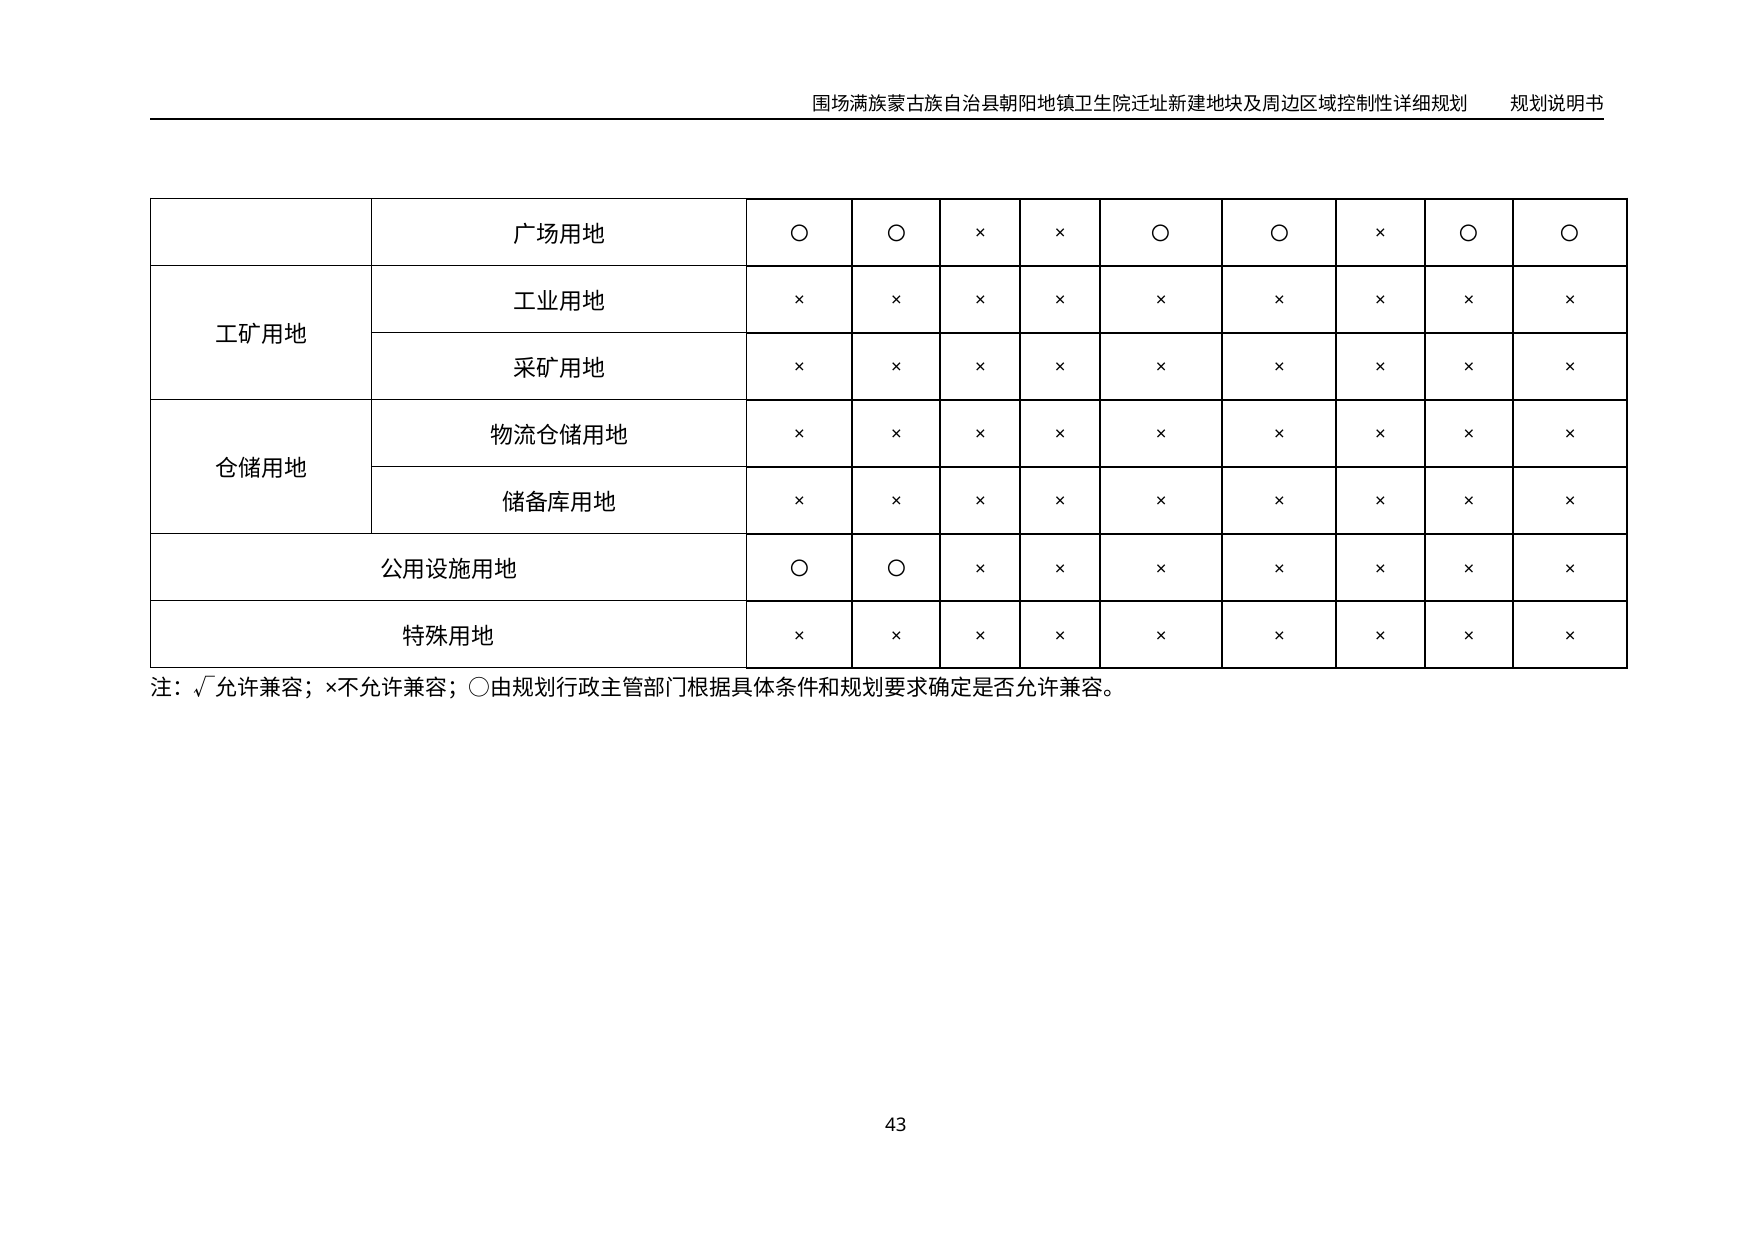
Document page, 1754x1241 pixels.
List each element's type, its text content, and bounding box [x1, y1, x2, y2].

table_cell 公用设施用地 [151, 534, 746, 600]
table_cell × [853, 334, 939, 399]
table_cell 〇 [747, 535, 851, 600]
table_cell 〇 [1514, 200, 1626, 265]
table_cell × [1223, 535, 1335, 600]
table_cell × [1426, 401, 1512, 466]
table_cell × [1021, 267, 1099, 332]
table_cell 〇 [1426, 200, 1512, 265]
table_cell × [1021, 401, 1099, 466]
table_cell 仓储用地 [151, 400, 371, 533]
table_cell × [1514, 267, 1626, 332]
table_cell × [1021, 334, 1099, 399]
table_cell × [1101, 267, 1221, 332]
table_cell × [1337, 334, 1424, 399]
table_cell × [853, 602, 939, 667]
table_cell 储备库用地 [372, 467, 746, 533]
table_cell × [1514, 468, 1626, 533]
table_cell 〇 [1101, 200, 1221, 265]
table_cell × [941, 267, 1019, 332]
table_cell × [1101, 602, 1221, 667]
table_cell × [1337, 468, 1424, 533]
table_cell × [1223, 602, 1335, 667]
table_cell 〇 [747, 200, 851, 265]
table_cell × [1337, 401, 1424, 466]
table_cell × [1021, 468, 1099, 533]
table_cell × [747, 401, 851, 466]
table_cell 〇 [853, 200, 939, 265]
table_cell 工矿用地 [151, 266, 371, 399]
table_cell × [1337, 200, 1424, 265]
table_cell 物流仓储用地 [372, 400, 746, 466]
table_cell × [1021, 535, 1099, 600]
table_cell 〇 [853, 535, 939, 600]
text 注：√允许兼容；×不允许兼容；○由规划行政主管部门根据具体条件和规划要求确定是否允许兼容。 [150, 669, 1604, 702]
table_cell × [1101, 401, 1221, 466]
table_cell × [747, 267, 851, 332]
table_cell × [1514, 535, 1626, 600]
table_cell × [1514, 334, 1626, 399]
table_cell 广场用地 [372, 199, 746, 265]
table_cell 特殊用地 [151, 601, 746, 667]
table_cell × [747, 602, 851, 667]
table_cell × [1337, 602, 1424, 667]
table_cell × [853, 267, 939, 332]
table_cell × [1514, 602, 1626, 667]
table_cell × [1426, 602, 1512, 667]
table_cell × [1021, 200, 1099, 265]
table_cell × [1223, 401, 1335, 466]
table_cell × [747, 334, 851, 399]
table_cell × [941, 334, 1019, 399]
table_cell × [1514, 401, 1626, 466]
table_cell × [1101, 468, 1221, 533]
table_cell × [941, 602, 1019, 667]
table_cell 采矿用地 [372, 333, 746, 399]
table_cell × [1021, 602, 1099, 667]
table_cell × [1337, 535, 1424, 600]
table_cell × [1101, 334, 1221, 399]
table_cell × [747, 468, 851, 533]
table_cell × [1426, 267, 1512, 332]
table_cell × [1223, 468, 1335, 533]
table_cell × [1426, 334, 1512, 399]
table_cell 〇 [1223, 200, 1335, 265]
table_cell × [1223, 267, 1335, 332]
table_cell × [941, 468, 1019, 533]
table_cell × [941, 200, 1019, 265]
table_cell × [1426, 468, 1512, 533]
table_cell × [1337, 267, 1424, 332]
table_cell × [853, 468, 939, 533]
table_cell × [1223, 334, 1335, 399]
table_cell × [1101, 535, 1221, 600]
table_cell × [941, 535, 1019, 600]
table_cell × [1426, 535, 1512, 600]
table_cell × [853, 401, 939, 466]
table_cell × [941, 401, 1019, 466]
table_cell 工业用地 [372, 266, 746, 332]
